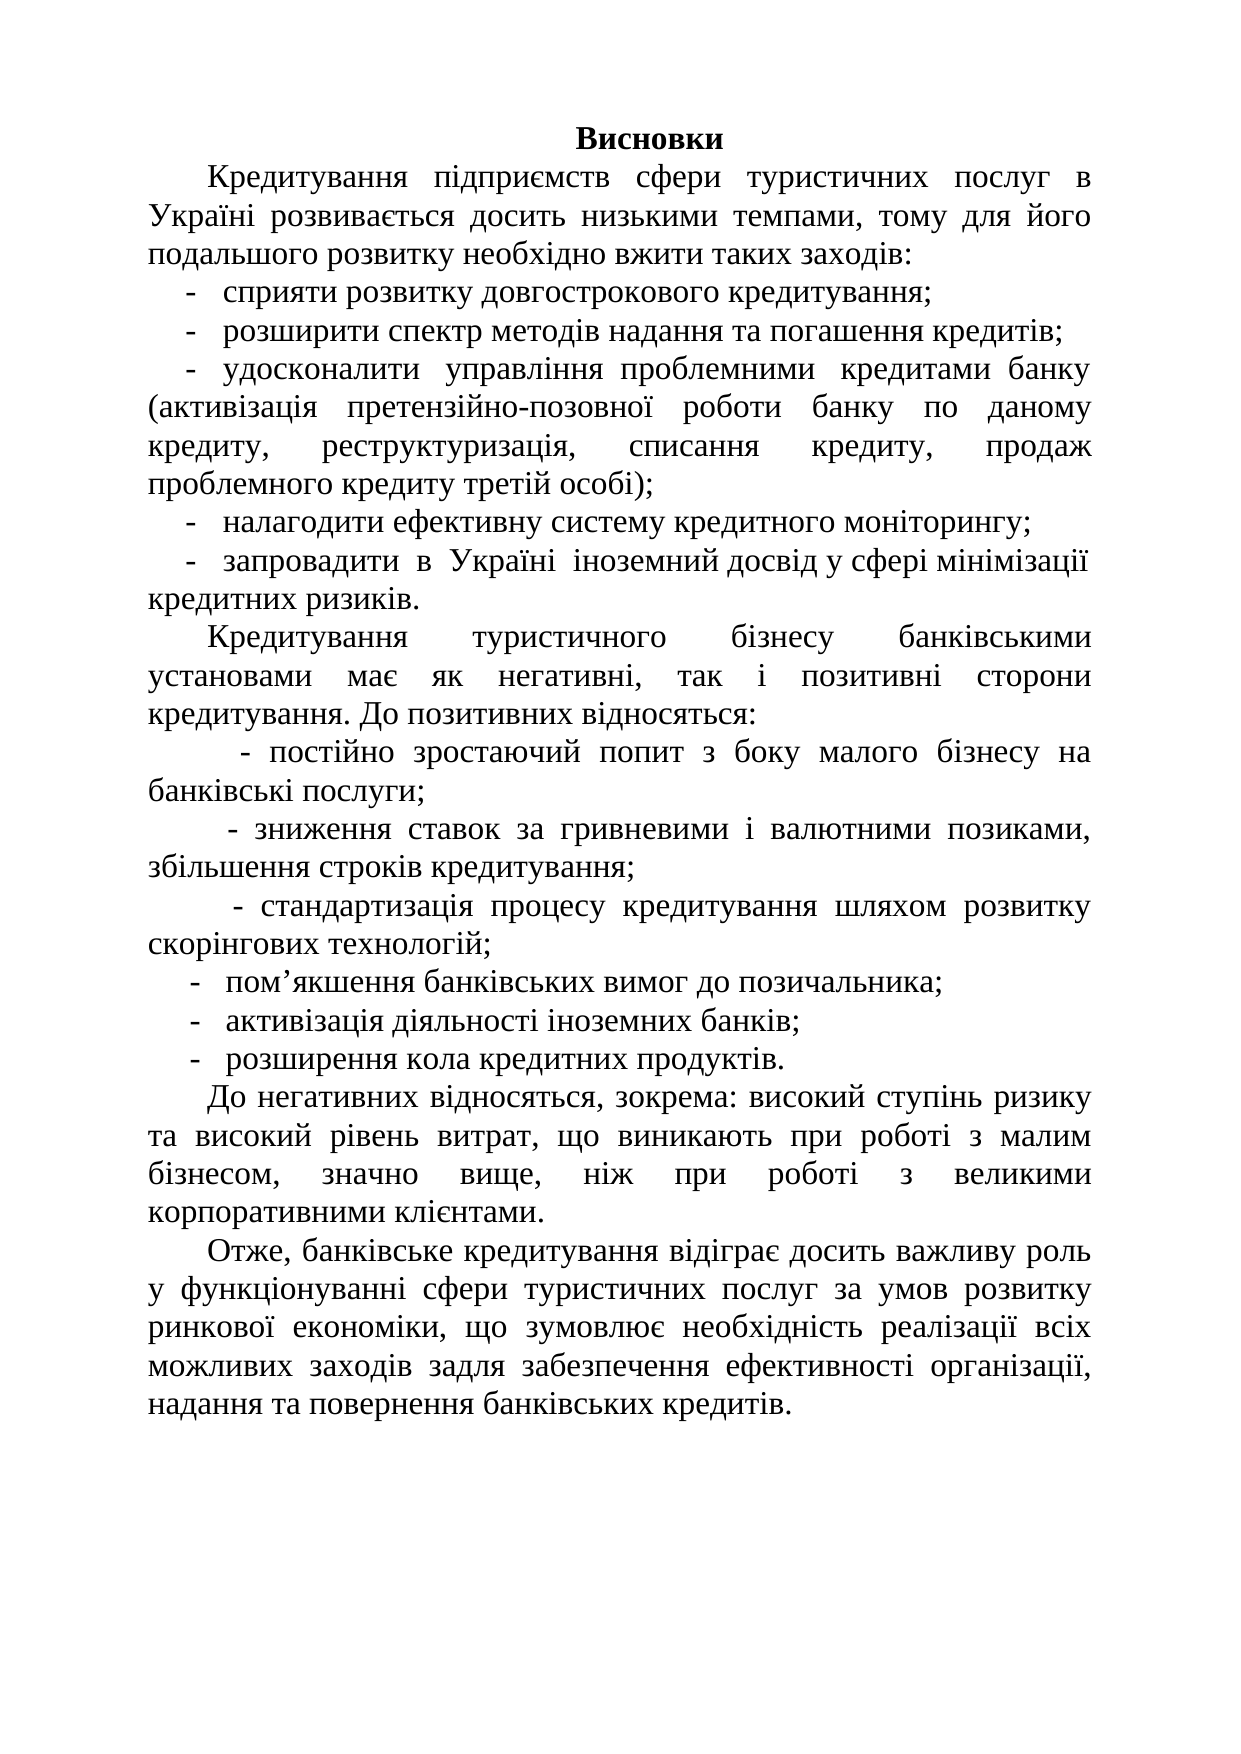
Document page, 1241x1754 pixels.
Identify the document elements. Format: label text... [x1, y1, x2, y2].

text Висновки [148, 118, 1092, 156]
text - пом’якшення банківських вимог до позичальника; [148, 961, 1092, 1000]
list сприяти розвитку довгострокового кредитування; [185, 271, 1092, 310]
text (активізація претензійно-позовної роботи банку по даному кредиту, реструктуризація, списання кредиту, продаж проблемного кредиту третій особі); [148, 386, 1092, 501]
text - активізація діяльності іноземних банків; [148, 1000, 1092, 1038]
list налагодити ефективну систему кредитного моніторингу; [185, 501, 1092, 540]
text Отже, банківське кредитування відіграє досить важливу роль у функціонуванні сфери туристичних послуг за умов розвитку ринкової економіки, що зумовлює необхідність реалізації всіх можливих заходів задля забезпечення ефективності організації, надання та повернення банківських кредитів. [148, 1230, 1092, 1421]
text - зниження ставок за гривневими і валютними позиками, збільшення строків кредитування; [148, 808, 1092, 885]
text - стандартизація процесу кредитування шляхом розвитку скорінгових технологій; [148, 885, 1092, 961]
text - розширення кола кредитних продуктів. [148, 1038, 1092, 1076]
list удосконалити управління проблемними кредитами банку [185, 348, 1092, 386]
text До негативних відносяться, зокрема: високий ступінь ризику та високий рівень витрат, що виникають при роботі з малим бізнесом, значно вище, ніж при роботі з великими корпоративними клієнтами. [148, 1076, 1092, 1230]
list запровадити в Україні іноземний досвід у сфері мінімізації [185, 540, 1092, 578]
text Кредитування туристичного бізнесу банківськими установами має як негативні, так і позитивні сторони кредитування. До позитивних відносяться: [148, 616, 1092, 731]
list розширити спектр методів надання та погашення кредитів; [185, 310, 1092, 348]
text - постійно зростаючий попит з боку малого бізнесу на банківські послуги; [148, 731, 1092, 808]
text Кредитування підприємств сфери туристичних послуг в Україні розвивається досить низькими темпами, тому для його подальшого розвитку необхідно вжити таких заходів: [148, 156, 1092, 271]
text кредитних ризиків. [148, 578, 1092, 616]
